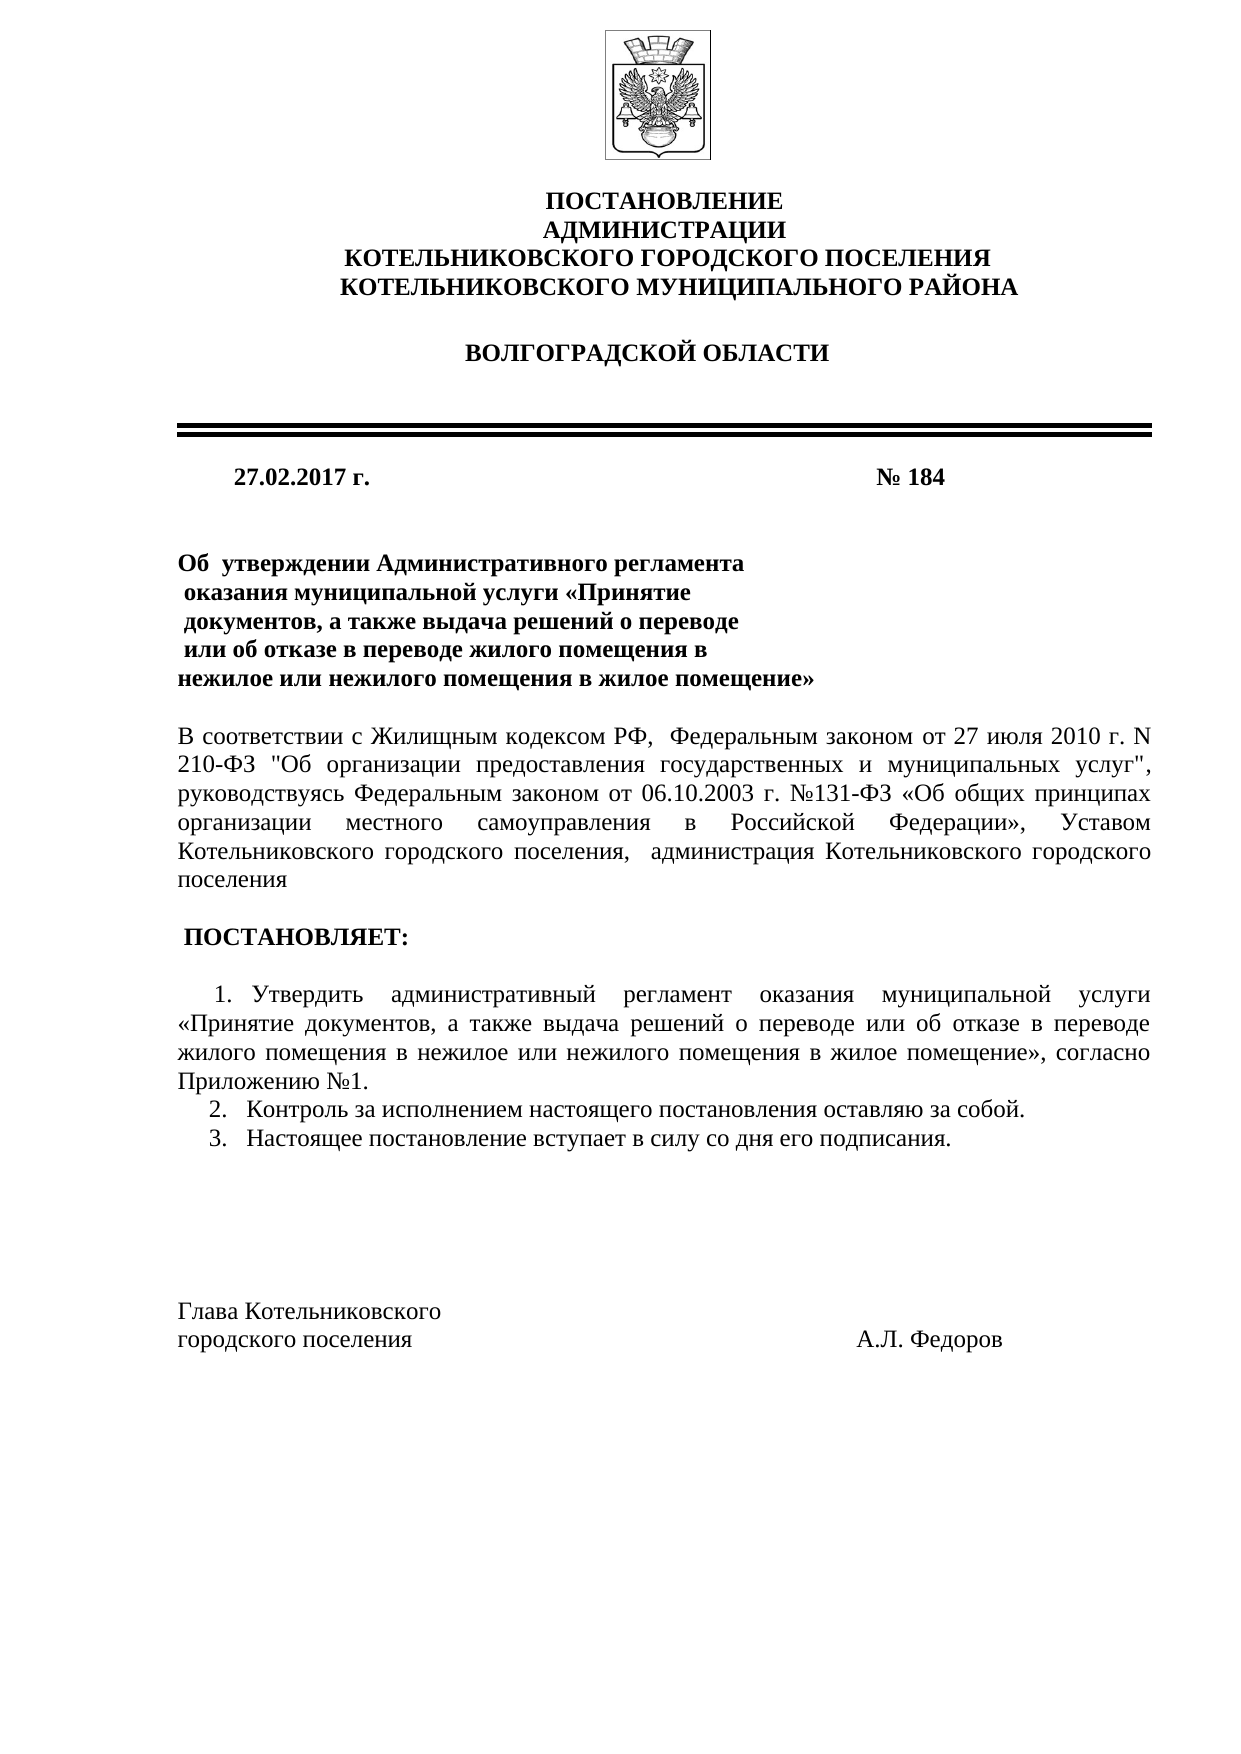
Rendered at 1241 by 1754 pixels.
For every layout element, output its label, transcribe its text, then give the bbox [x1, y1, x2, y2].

text или об отказе в переводе жилого помещения в [177, 634, 1152, 663]
list Утвердить административный регламент оказания муниципальной услуги «Принятие документов, а также выдача решений о переводе или об отказе в переводе жилого помещения в нежилое или нежилого помещения в жилое помещение», согласно Приложению №1. [177, 979, 1152, 1094]
text 2. Контроль за исполнением настоящего постановления оставляю за собой. [177, 1094, 1152, 1123]
text Глава Котельниковского [177, 1296, 1152, 1324]
text Об утверждении Административного регламента [177, 548, 1152, 577]
text оказания муниципальной услуги «Принятие [177, 577, 1152, 606]
text В соответствии с Жилищным кодексом РФ, Федеральным законом от 27 июля 2010 г. N 210-ФЗ "Об организации предоставления государственных и муниципальных услуг", руководствуясь Федеральным законом от 06.10.2003 г. №131-ФЗ «Об общих принципах организации местного самоуправления в Российской Федерации», Уставом Котельниковского городского поселения, администрация Котельниковского городского поселения [177, 721, 1152, 893]
text 3. Настоящее постановление вступает в силу со дня его подписания. [177, 1123, 1152, 1152]
text ПОСТАНОВЛЯЕТ: [177, 922, 1152, 951]
text АДМИНИСТРАЦИИ [177, 215, 1152, 243]
text ПОСТАНОВЛЕНИЕ [177, 186, 1152, 215]
text КОТЕЛЬНИКОВСКОГО МУНИЦИПАЛЬНОГО РАЙОНА ВОЛГОГРАДСКОЙ ОБЛАСТИ [177, 272, 1152, 367]
text городского поселения А.Л. Федоров [177, 1324, 1152, 1353]
text документов, а также выдача решений о переводе [177, 606, 1152, 634]
text нежилое или нежилого помещения в жилое помещение» [177, 663, 1152, 692]
text 27.02.2017 г. № 184 [177, 462, 1152, 491]
picture [602, 29, 715, 161]
text КОТЕЛЬНИКОВСКОГО ГОРОДСКОГО ПОСЕЛЕНИЯ [177, 243, 1152, 272]
